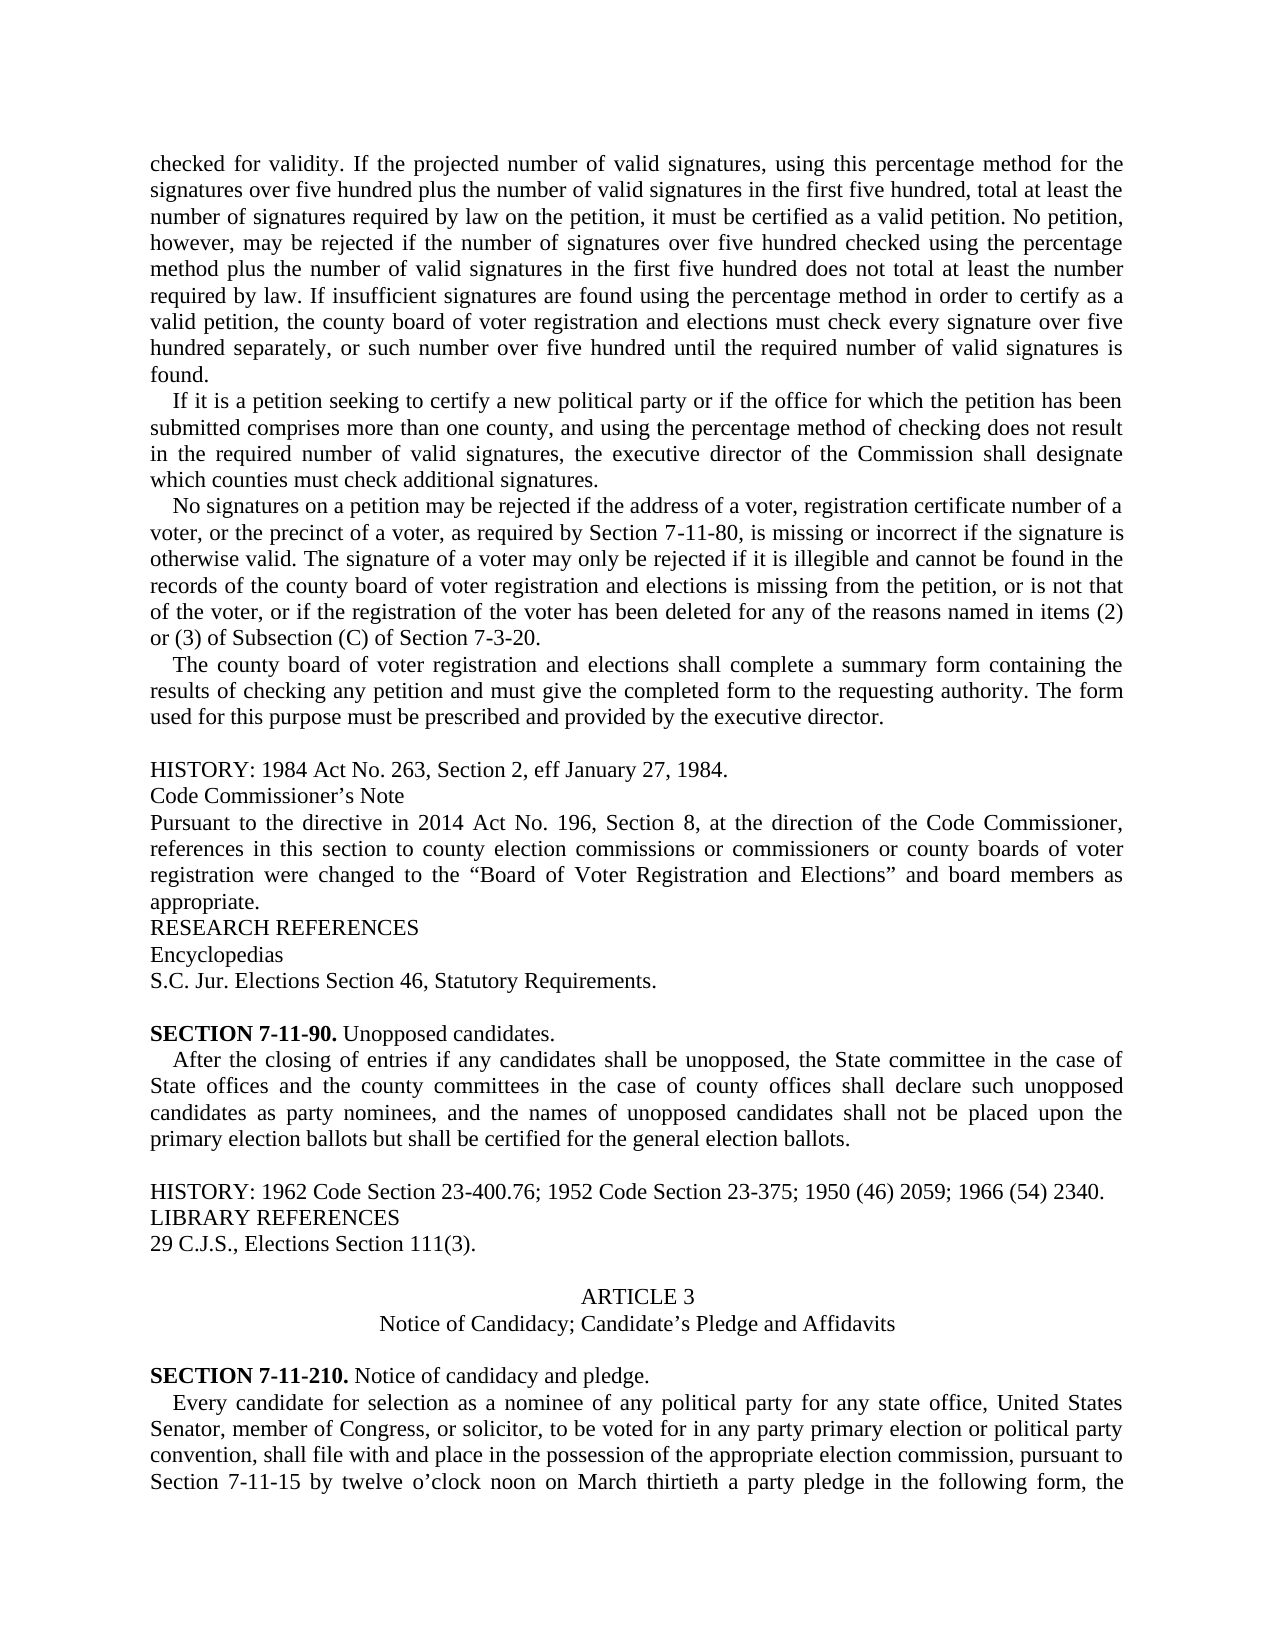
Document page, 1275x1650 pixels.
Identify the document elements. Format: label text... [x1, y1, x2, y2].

text Code Commissioner’s Note [150, 782, 1125, 809]
text SECTION 7-11-210. Notice of candidacy and pledge. [150, 1362, 1125, 1389]
text No signatures on a petition may be rejected if the address of a voter, registration certificate number of a voter, or the precinct of a voter, as required by Section 7-11-80, is missing or incorrect if the signature is otherwise valid. The signature of a voter may only be rejected if it is illegible and cannot be found in the records of the county board of voter registration and elections is missing from the petition, or is not that of the voter, or if the registration of the voter has been deleted for any of the reasons named in items (2) or (3) of Subsection (C) of Section 7-3-20. [150, 493, 1125, 651]
text RESEARCH REFERENCES [150, 914, 1125, 941]
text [150, 1389, 1125, 1494]
text Notice of Candidacy; Candidate’s Pledge and Affidavits [150, 1309, 1125, 1336]
text Encyclopedias [150, 941, 1125, 967]
text LIBRARY REFERENCES [150, 1204, 1125, 1231]
text SECTION 7-11-90. Unopposed candidates. [150, 1020, 1125, 1046]
text After the closing of entries if any candidates shall be unopposed, the State committee in the case of State offices and the county committees in the case of county offices shall declare such unopposed candidates as party nominees, and the names of unopposed candidates shall not be placed upon the primary election ballots but shall be certified for the general election ballots. [150, 1046, 1125, 1151]
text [150, 150, 1125, 387]
text HISTORY: 1962 Code Section 23-400.76; 1952 Code Section 23-375; 1950 (46) 2059; 1966 (54) 2340. [150, 1178, 1125, 1204]
text S.C. Jur. Elections Section 46, Statutory Requirements. [150, 967, 1125, 993]
text Pursuant to the directive in 2014 Act No. 196, Section 8, at the direction of the Code Commissioner, references in this section to county election commissions or commissioners or county boards of voter registration were changed to the “Board of Voter Registration and Elections” and board members as appropriate. [150, 809, 1125, 914]
text ARTICLE 3 [150, 1283, 1125, 1309]
text HISTORY: 1984 Act No. 263, Section 2, eff January 27, 1984. [150, 756, 1125, 782]
text If it is a petition seeking to certify a new political party or if the office for which the petition has been submitted comprises more than one county, and using the percentage method of checking does not result in the required number of valid signatures, the executive director of the Commission shall designate which counties must check additional signatures. [150, 387, 1125, 493]
text 29 C.J.S., Elections Section 111(3). [150, 1231, 1125, 1257]
text The county board of voter registration and elections shall complete a summary form containing the results of checking any petition and must give the completed form to the requesting authority. The form used for this purpose must be prescribed and provided by the executive director. [150, 651, 1125, 730]
